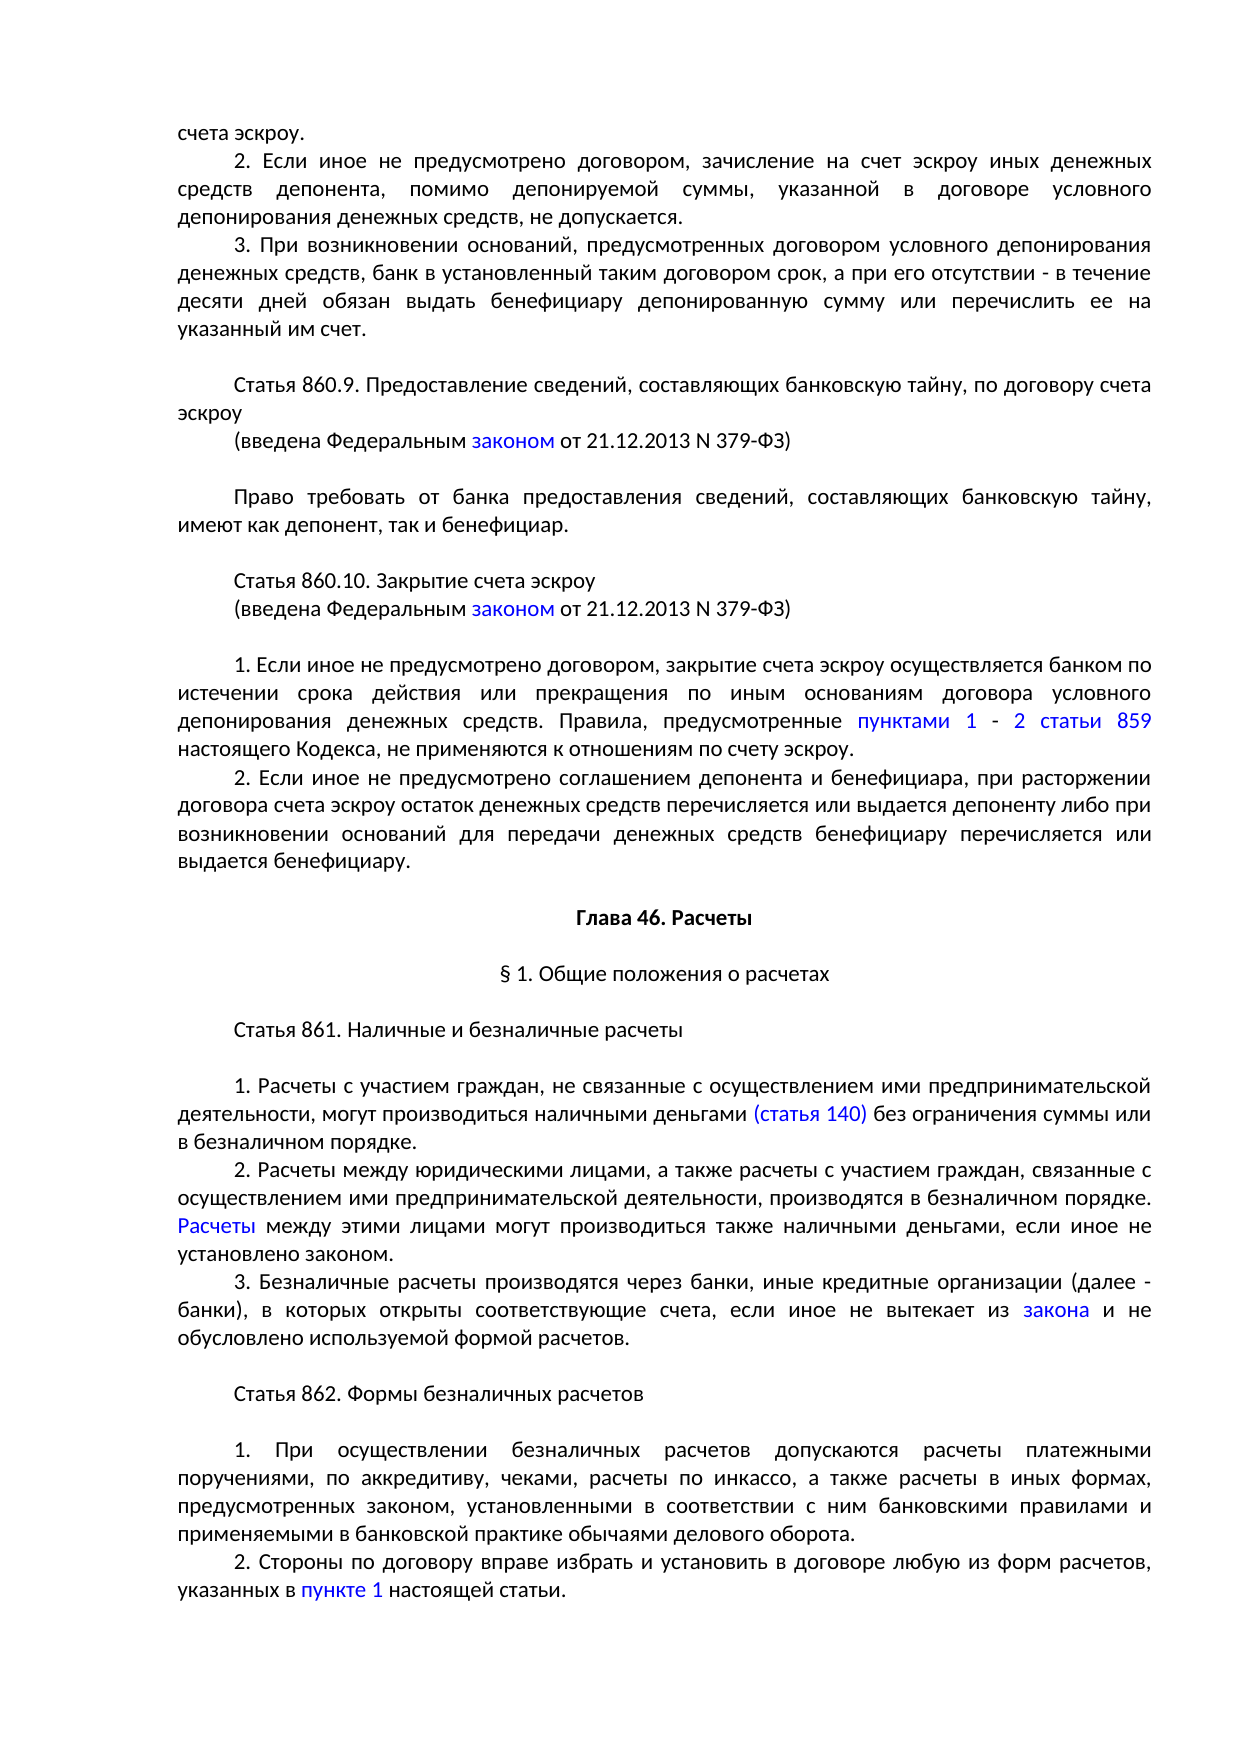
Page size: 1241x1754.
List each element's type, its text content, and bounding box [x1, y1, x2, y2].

text Статья 860.10. Закрытие счета эскроу [177, 566, 1152, 594]
text 3. Безналичные расчеты производятся через банки, иные кредитные организации (далее - банки), в которых открыты соответствующие счета, если иное не вытекает из закона и не обусловлено используемой формой расчетов. [177, 1267, 1152, 1351]
text § 1. Общие положения о расчетах [177, 959, 1152, 987]
text 3. При возникновении оснований, предусмотренных договором условного депонирования денежных средств, банк в установленный таким договором срок, а при его отсутствии - в течение десяти дней обязан выдать бенефициару депонированную сумму или перечислить ее на указанный им счет. [177, 230, 1152, 342]
text 2. Если иное не предусмотрено договором, зачисление на счет эскроу иных денежных средств депонента, помимо депонируемой суммы, указанной в договоре условного депонирования денежных средств, не допускается. [177, 146, 1152, 230]
text Статья 861. Наличные и безналичные расчеты [177, 1015, 1152, 1043]
text Статья 860.9. Предоставление сведений, составляющих банковскую тайну, по договору счета эскроу [177, 370, 1152, 426]
text Статья 862. Формы безналичных расчетов [177, 1379, 1152, 1407]
text 2. Расчеты между юридическими лицами, а также расчеты с участием граждан, связанные с осуществлением ими предпринимательской деятельности, производятся в безналичном порядке. Расчеты между этими лицами могут производиться также наличными деньгами, если иное не установлено законом. [177, 1155, 1152, 1267]
text 2. Если иное не предусмотрено соглашением депонента и бенефициара, при расторжении договора счета эскроу остаток денежных средств перечисляется или выдается депоненту либо при возникновении оснований для передачи денежных средств бенефициару перечисляется или выдается бенефициару. [177, 763, 1152, 875]
text 1. При осуществлении безналичных расчетов допускаются расчеты платежными поручениями, по аккредитиву, чеками, расчеты по инкассо, а также расчеты в иных формах, предусмотренных законом, установленными в соответствии с ним банковскими правилами и применяемыми в банковской практике обычаями делового оборота. [177, 1435, 1152, 1547]
title Глава 46. Расчеты [177, 903, 1152, 931]
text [177, 118, 1152, 146]
text 2. Стороны по договору вправе избрать и установить в договоре любую из форм расчетов, указанных в пункте 1 настоящей статьи. [177, 1547, 1152, 1603]
text (введена Федеральным законом от 21.12.2013 N 379-ФЗ) [177, 426, 1152, 454]
text 1. Расчеты с участием граждан, не связанные с осуществлением ими предпринимательской деятельности, могут производиться наличными деньгами (статья 140) без ограничения суммы или в безналичном порядке. [177, 1071, 1152, 1155]
text (введена Федеральным законом от 21.12.2013 N 379-ФЗ) [177, 594, 1152, 622]
text Право требовать от банка предоставления сведений, составляющих банковскую тайну, имеют как депонент, так и бенефициар. [177, 482, 1152, 538]
text 1. Если иное не предусмотрено договором, закрытие счета эскроу осуществляется банком по истечении срока действия или прекращения по иным основаниям договора условного депонирования денежных средств. Правила, предусмотренные пунктами 1 - 2 статьи 859 настоящего Кодекса, не применяются к отношениям по счету эскроу. [177, 651, 1152, 763]
